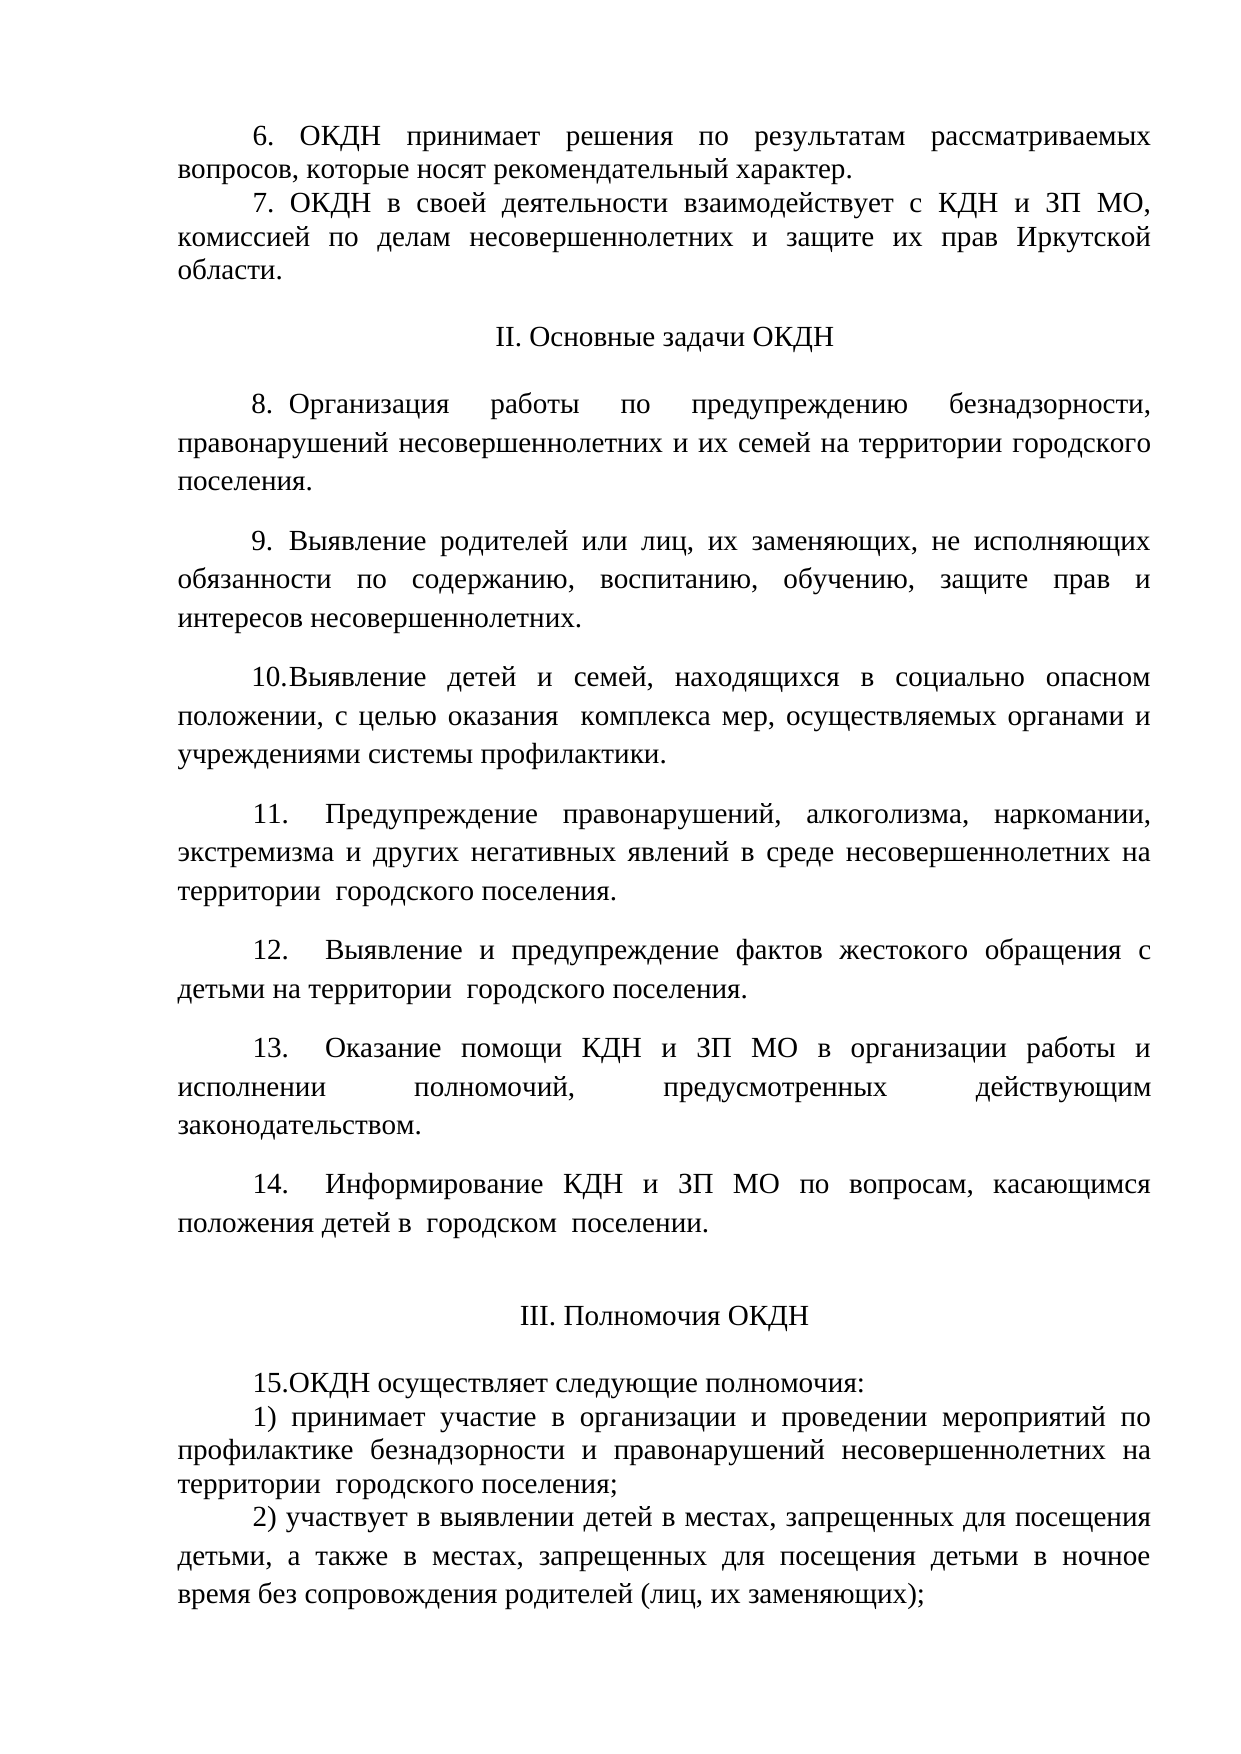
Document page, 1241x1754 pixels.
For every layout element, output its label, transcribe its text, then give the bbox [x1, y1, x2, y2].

list Информирование КДН и ЗП МО по вопросам, касающимся положения детей в городском поселении. [177, 1167, 1152, 1239]
text 6. ОКДН принимает решения по результатам рассматриваемых вопросов, которые носят рекомендательный характер. [177, 118, 1152, 185]
text 1) принимает участие в организации и проведении мероприятий по профилактике безнадзорности и правонарушений несовершеннолетних на территории городского поселения; [177, 1399, 1152, 1499]
list Выявление детей и семей, находящихся в социально опасном положении, с целью оказания комплекса мер, осуществляемых органами и учреждениями системы профилактики. [177, 659, 1152, 770]
list Предупреждение правонарушений, алкоголизма, наркомании, экстремизма и других негативных явлений в среде несовершеннолетних на территории городского поселения. [177, 796, 1152, 906]
list Выявление и предупреждение фактов жестокого обращения с детьми на территории городского поселения. [177, 932, 1152, 1004]
text III. Полномочия ОКДН [177, 1298, 1152, 1332]
text 2) участвует в выявлении детей в местах, запрещенных для посещения детьми, а также в местах, запрещенных для посещения детьми в ночное время без сопровождения родителей (лиц, их заменяющих); [177, 1499, 1152, 1610]
text II. Основные задачи ОКДН [177, 319, 1152, 353]
text 7. ОКДН в своей деятельности взаимодействует с КДН и ЗП МО, комиссией по делам несовершеннолетних и защите их прав Иркутской области. [177, 185, 1152, 286]
list Организация работы по предупреждению безнадзорности, правонарушений несовершеннолетних и их семей на территории городского поселения. [177, 386, 1152, 497]
list Выявление родителей или лиц, их заменяющих, не исполняющих обязанности по содержанию, воспитанию, обучению, защите прав и интересов несовершеннолетних. [177, 523, 1152, 633]
text 15.ОКДН осуществляет следующие полномочия: [177, 1365, 1152, 1399]
list Оказание помощи КДН и ЗП МО в организации работы и исполнении полномочий, предусмотренных действующим законодательством. [177, 1030, 1152, 1141]
